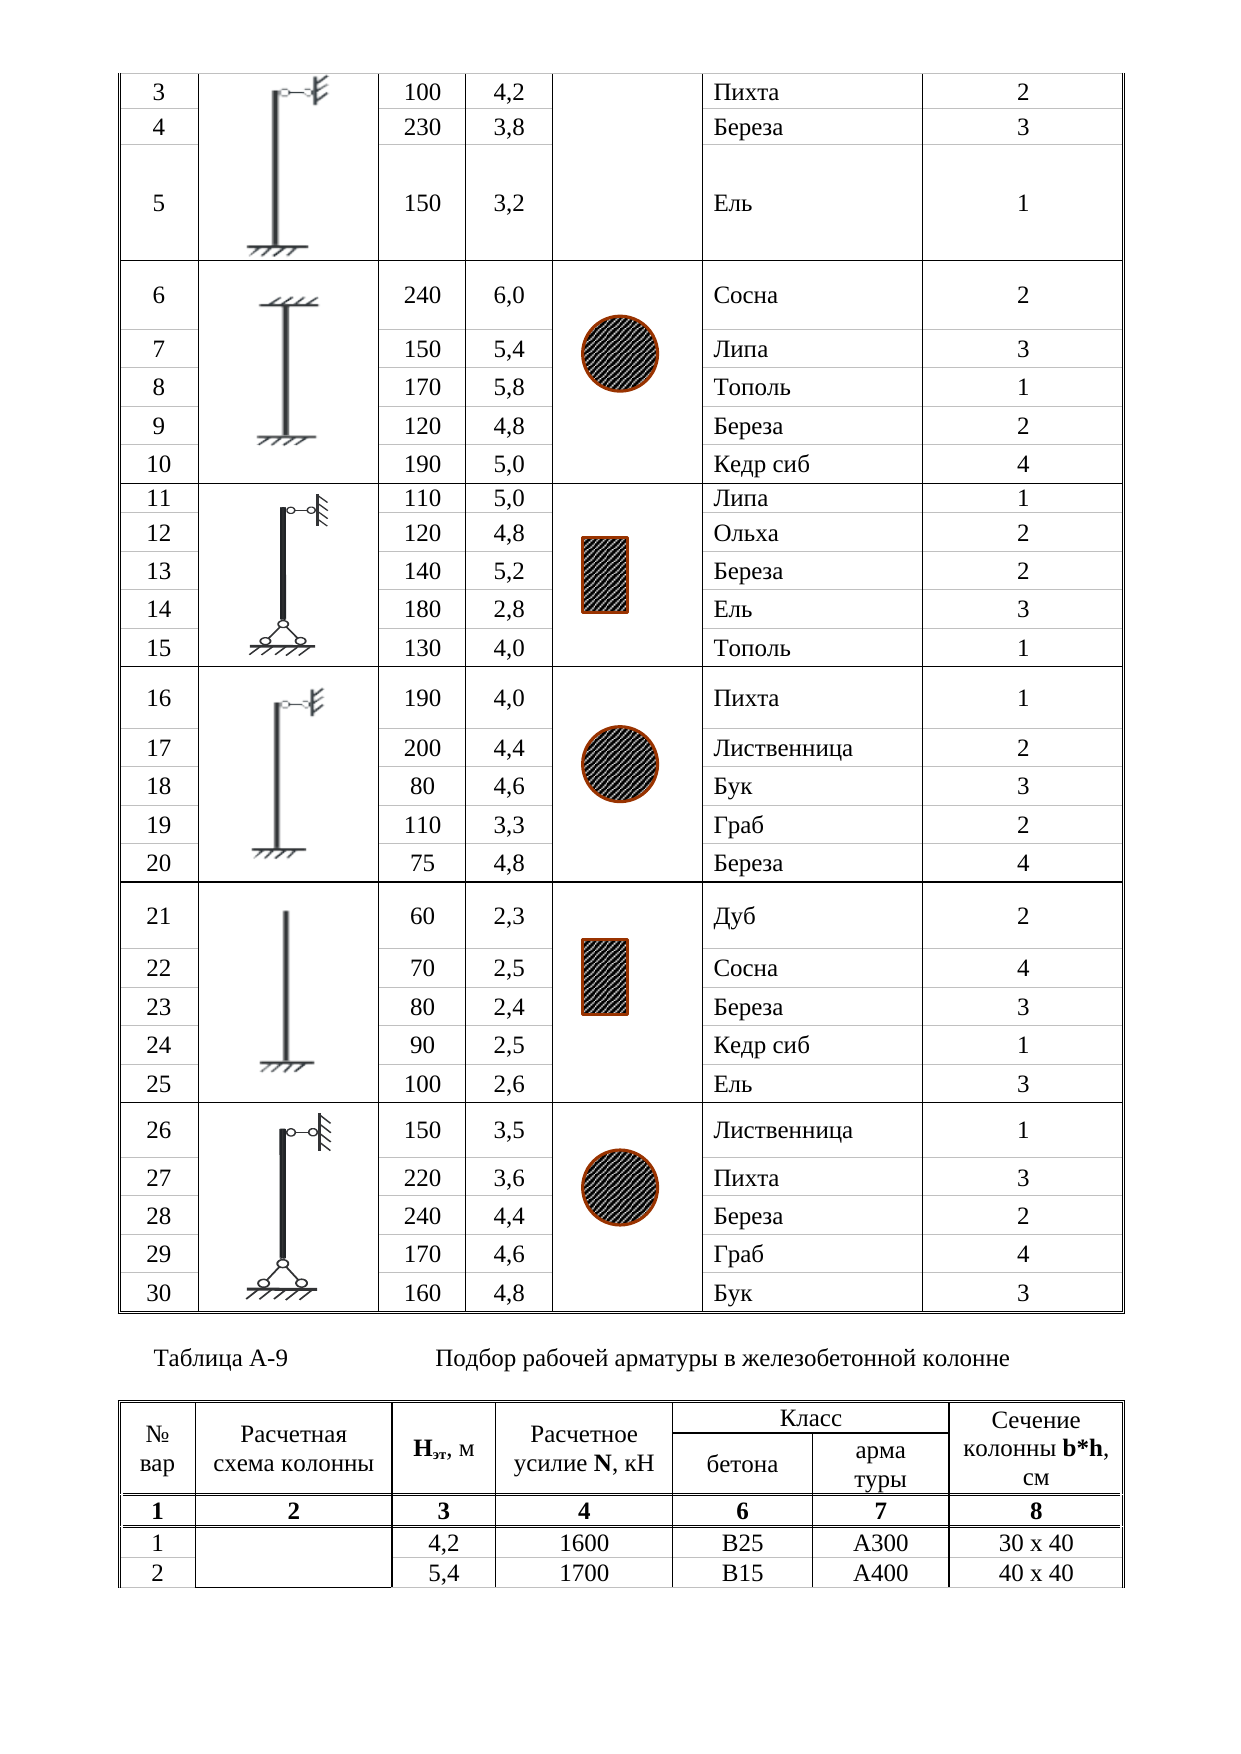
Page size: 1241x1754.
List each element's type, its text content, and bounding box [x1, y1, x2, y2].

table_cell 17 [121, 729, 198, 766]
table_cell Тополь [703, 368, 922, 406]
table_cell 4 [923, 844, 1122, 881]
table_cell 170 [379, 368, 465, 406]
table_cell 14 [121, 590, 198, 628]
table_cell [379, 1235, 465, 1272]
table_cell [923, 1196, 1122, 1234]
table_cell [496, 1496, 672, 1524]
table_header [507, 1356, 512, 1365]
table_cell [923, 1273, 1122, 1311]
picture [584, 941, 626, 1013]
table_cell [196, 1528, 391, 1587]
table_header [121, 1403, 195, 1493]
table_cell [199, 883, 378, 1102]
table_cell [553, 667, 702, 881]
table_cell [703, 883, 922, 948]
table_cell Тополь [703, 629, 922, 666]
table_cell 230 [379, 109, 465, 144]
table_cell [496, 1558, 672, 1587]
table_cell 1 [923, 145, 1122, 260]
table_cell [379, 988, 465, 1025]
table_cell 3 [923, 767, 1122, 804]
table_cell 140 [379, 552, 465, 589]
picture [585, 729, 655, 800]
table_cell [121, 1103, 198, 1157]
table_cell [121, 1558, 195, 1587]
table_cell 1 [923, 667, 1122, 728]
table_cell Липа [703, 484, 922, 512]
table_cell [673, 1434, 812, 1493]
table_cell 4,6 [466, 767, 552, 804]
table_cell [199, 667, 378, 881]
table_cell Ель [703, 145, 922, 260]
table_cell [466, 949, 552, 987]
table_cell 11 [121, 484, 198, 512]
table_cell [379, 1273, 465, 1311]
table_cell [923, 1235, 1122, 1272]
table_cell Липа [703, 330, 922, 367]
table_cell 4,2 [466, 74, 552, 108]
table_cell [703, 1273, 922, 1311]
table_cell 4,8 [466, 513, 552, 551]
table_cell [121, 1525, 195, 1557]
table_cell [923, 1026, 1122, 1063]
table_cell Береза [703, 109, 922, 144]
table_cell Лиственница [703, 729, 922, 766]
table_cell 75 [379, 844, 465, 881]
table_cell 2 [923, 261, 1122, 329]
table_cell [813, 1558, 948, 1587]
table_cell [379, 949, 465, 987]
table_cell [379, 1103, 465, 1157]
table_cell 190 [379, 445, 465, 482]
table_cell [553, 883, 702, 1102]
table_cell 5,0 [466, 484, 552, 512]
table_cell 5,2 [466, 552, 552, 589]
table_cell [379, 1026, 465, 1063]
picture [585, 318, 655, 389]
table_cell 2 [923, 806, 1122, 843]
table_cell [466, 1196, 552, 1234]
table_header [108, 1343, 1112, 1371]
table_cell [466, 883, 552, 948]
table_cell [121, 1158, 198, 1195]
table_cell 1 [923, 484, 1122, 512]
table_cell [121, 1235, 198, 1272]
table_cell 80 [379, 767, 465, 804]
table_cell [199, 484, 378, 666]
table_cell Граб [703, 806, 922, 843]
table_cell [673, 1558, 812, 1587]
table_cell 4,4 [466, 729, 552, 766]
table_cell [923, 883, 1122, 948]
table_cell [199, 261, 378, 482]
table_cell 5 [121, 145, 198, 260]
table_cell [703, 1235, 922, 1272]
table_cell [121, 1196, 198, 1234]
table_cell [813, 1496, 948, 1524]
table_cell 4,8 [466, 407, 552, 444]
table_cell 120 [379, 407, 465, 444]
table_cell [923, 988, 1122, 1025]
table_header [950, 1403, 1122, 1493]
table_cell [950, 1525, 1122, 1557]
table_cell 5,0 [466, 445, 552, 482]
table_cell 4 [923, 445, 1122, 482]
table_cell Ольха [703, 513, 922, 551]
table_cell 3 [923, 109, 1122, 144]
table_cell Ель [703, 590, 922, 628]
table_cell 19 [121, 806, 198, 843]
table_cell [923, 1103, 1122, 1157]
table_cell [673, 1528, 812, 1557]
table_cell Береза [703, 552, 922, 589]
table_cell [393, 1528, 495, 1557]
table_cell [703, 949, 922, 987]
table_cell 13 [121, 552, 198, 589]
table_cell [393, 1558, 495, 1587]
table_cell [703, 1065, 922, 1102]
table_cell 130 [379, 629, 465, 666]
table_cell 3 [923, 330, 1122, 367]
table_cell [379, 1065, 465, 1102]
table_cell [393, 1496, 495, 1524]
table_cell 4,0 [466, 629, 552, 666]
table_cell 20 [121, 844, 198, 881]
table_cell 18 [121, 767, 198, 804]
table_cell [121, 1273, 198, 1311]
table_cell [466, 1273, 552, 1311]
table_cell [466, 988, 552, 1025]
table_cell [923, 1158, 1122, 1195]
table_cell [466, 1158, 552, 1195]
table_cell 4,8 [466, 844, 552, 881]
table_cell 2 [923, 552, 1122, 589]
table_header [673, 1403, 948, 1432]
table_cell 200 [379, 729, 465, 766]
table_cell Сосна [703, 261, 922, 329]
table_cell 100 [379, 74, 465, 108]
table_cell 3,8 [466, 109, 552, 144]
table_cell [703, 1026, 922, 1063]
picture [585, 1152, 656, 1223]
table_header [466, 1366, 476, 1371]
table_cell 2 [923, 513, 1122, 551]
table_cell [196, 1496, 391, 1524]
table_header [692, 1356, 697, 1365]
table_cell 8 [121, 368, 198, 406]
table_cell Береза [703, 844, 922, 881]
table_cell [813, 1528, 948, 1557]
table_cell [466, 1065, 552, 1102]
table_cell 3 [121, 74, 198, 108]
table_cell 12 [121, 513, 198, 551]
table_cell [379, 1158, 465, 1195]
table_cell 6 [121, 261, 198, 329]
table_cell 1 [923, 368, 1122, 406]
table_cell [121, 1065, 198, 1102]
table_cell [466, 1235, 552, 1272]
table_cell 21 [121, 883, 198, 948]
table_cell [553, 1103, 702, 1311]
table_cell 150 [379, 330, 465, 367]
table_cell [553, 261, 702, 482]
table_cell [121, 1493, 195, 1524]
table_cell 4,0 [466, 667, 552, 728]
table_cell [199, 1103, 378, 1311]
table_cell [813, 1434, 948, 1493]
table_cell 16 [121, 667, 198, 728]
table_cell 1 [923, 629, 1122, 666]
table_cell 120 [379, 513, 465, 551]
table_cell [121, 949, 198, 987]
table_cell Бук [703, 767, 922, 804]
table_cell 150 [379, 145, 465, 260]
table_cell 110 [379, 484, 465, 512]
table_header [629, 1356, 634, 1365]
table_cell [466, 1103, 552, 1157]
table_cell 2 [923, 407, 1122, 444]
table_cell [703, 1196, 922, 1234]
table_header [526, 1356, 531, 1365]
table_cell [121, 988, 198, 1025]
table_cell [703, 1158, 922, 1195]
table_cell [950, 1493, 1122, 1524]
table_cell 5,8 [466, 368, 552, 406]
table_cell 110 [379, 806, 465, 843]
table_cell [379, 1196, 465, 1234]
table_cell 180 [379, 590, 465, 628]
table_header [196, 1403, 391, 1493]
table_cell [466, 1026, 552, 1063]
table_cell 3,2 [466, 145, 552, 260]
table_cell Береза [703, 407, 922, 444]
table_cell Пихта [703, 667, 922, 728]
table_cell Пихта [703, 74, 922, 108]
table_cell 7 [121, 330, 198, 367]
table_cell 2 [923, 729, 1122, 766]
table_cell Кедр сиб [703, 445, 922, 482]
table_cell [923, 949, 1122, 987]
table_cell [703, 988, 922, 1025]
table_cell 10 [121, 445, 198, 482]
table_cell 60 [379, 883, 465, 948]
table_cell 4 [121, 109, 198, 144]
table_cell 3 [923, 590, 1122, 628]
table_cell 6,0 [466, 261, 552, 329]
table_cell 9 [121, 407, 198, 444]
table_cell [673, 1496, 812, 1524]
table_cell 15 [121, 629, 198, 666]
table_cell 240 [379, 261, 465, 329]
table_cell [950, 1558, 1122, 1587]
picture [584, 539, 626, 611]
table_cell 2,8 [466, 590, 552, 628]
table_cell [553, 484, 702, 666]
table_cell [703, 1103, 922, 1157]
table_cell 3,3 [466, 806, 552, 843]
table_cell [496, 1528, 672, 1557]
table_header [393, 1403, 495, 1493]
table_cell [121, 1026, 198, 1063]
table_cell 2 [923, 74, 1122, 108]
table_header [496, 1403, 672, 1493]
table_cell 5,4 [466, 330, 552, 367]
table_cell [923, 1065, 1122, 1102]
table_cell 190 [379, 667, 465, 728]
